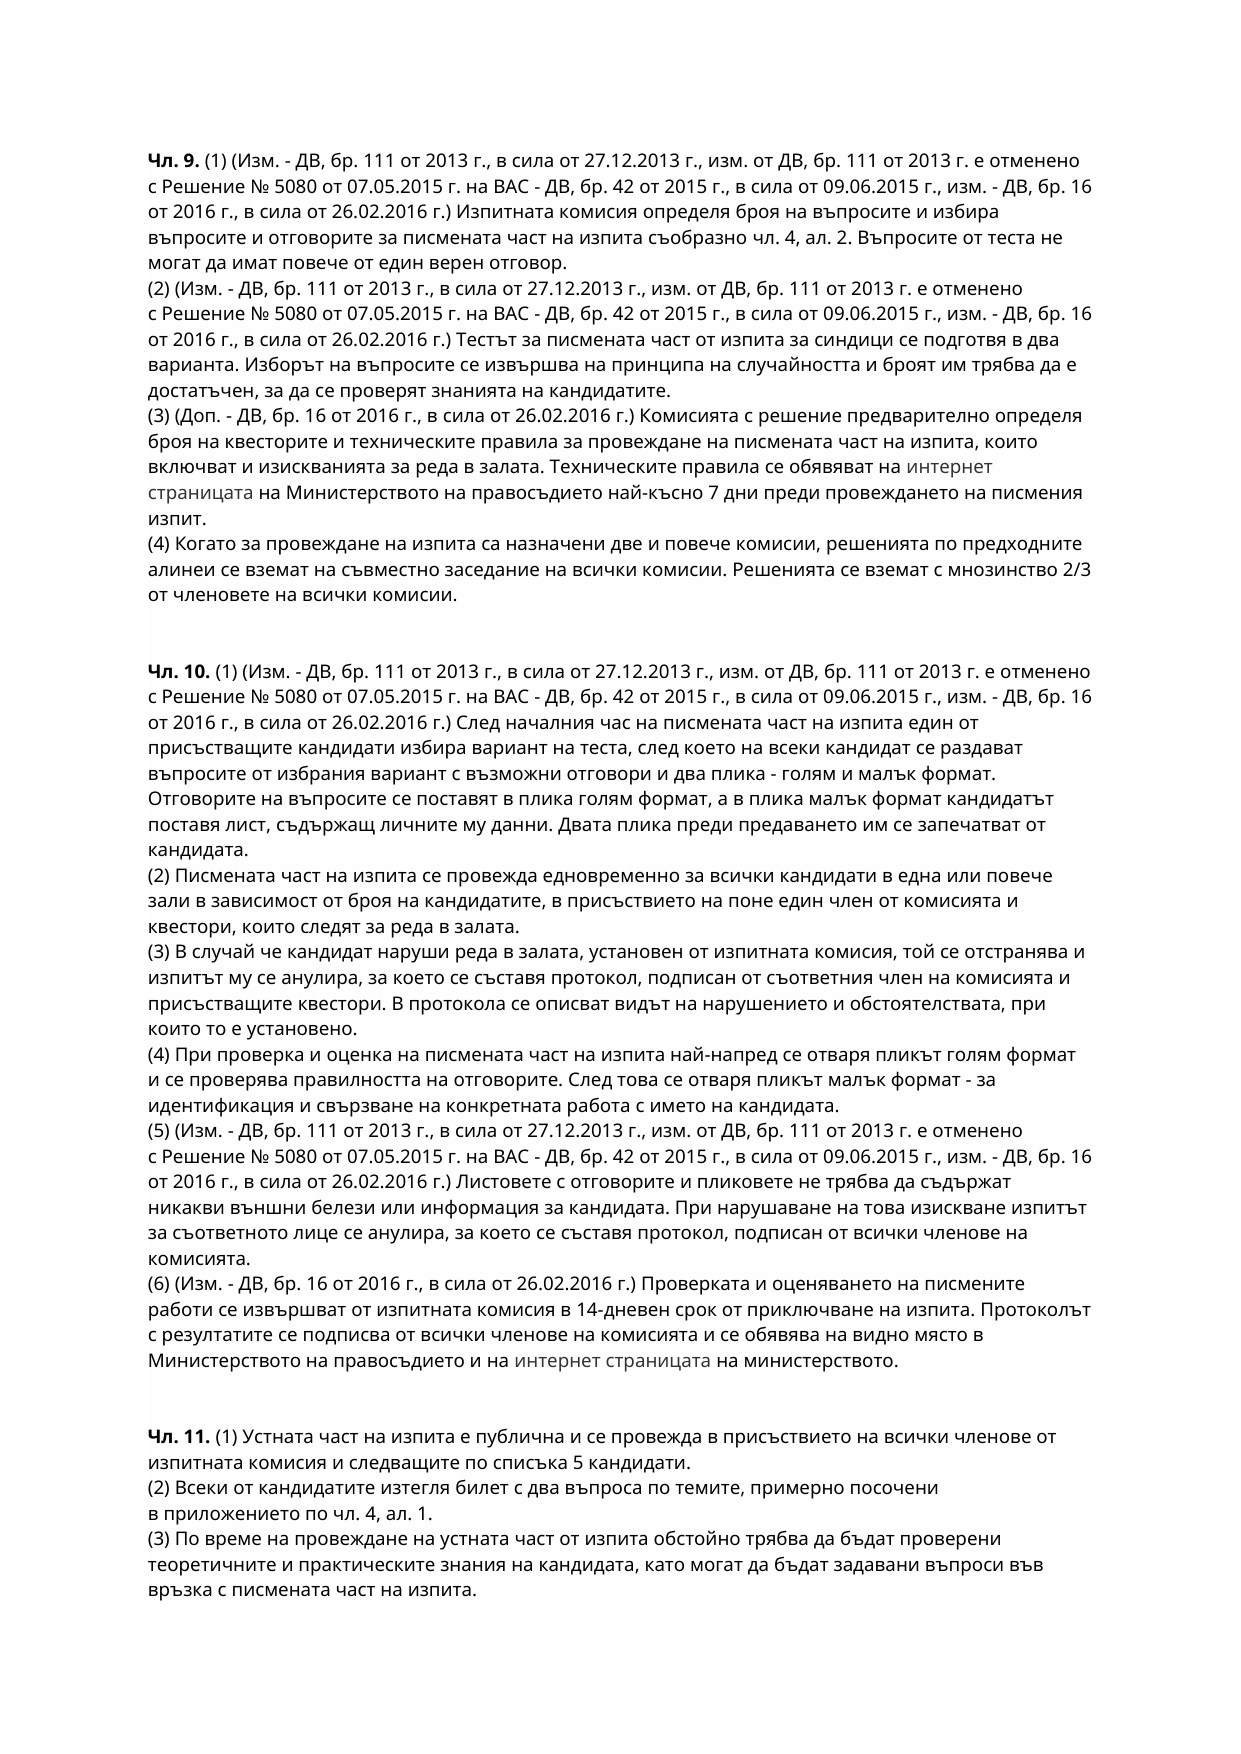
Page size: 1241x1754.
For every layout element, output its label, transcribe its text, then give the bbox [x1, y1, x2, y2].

text (2) Писмената част на изпита се провежда едновременно за всички кандидати в една или повече зали в зависимост от броя на кандидатите, в присъствието на поне един член от комисията и квестори, които следят за реда в залата. [148, 862, 1093, 939]
text Чл. 10. (1) (Изм. - ДВ, бр. 111 от 2013 г., в сила от 27.12.2013 г., изм. от ДВ, бр. 111 от 2013 г. е отменено с Решение № 5080 от 07.05.2015 г. на ВАС - ДВ, бр. 42 от 2015 г., в сила от 09.06.2015 г., изм. - ДВ, бр. 16 от 2016 г., в сила от 26.02.2016 г.) След началния час на писмената част на изпита един от присъстващите кандидати избира вариант на теста, след което на всеки кандидат се раздават въпросите от избрания вариант с възможни отговори и два плика - голям и малък формат. Отговорите на въпросите се поставят в плика голям формат, а в плика малък формат кандидатът поставя лист, съдържащ личните му данни. Двата плика преди предаването им се запечатват от кандидата. [148, 658, 1093, 862]
text (2) Всеки от кандидатите изтегля билет с два въпроса по темите, примерно посочени в приложението по чл. 4, ал. 1. [148, 1475, 1093, 1526]
text Чл. 11. (1) Устната част на изпита е публична и се провежда в присъствието на всички членове от изпитната комисия и следващите по списъка 5 кандидати. [148, 1424, 1093, 1475]
text (3) В случай че кандидат наруши реда в залата, установен от изпитната комисия, той се отстранява и изпитът му се анулира, за което се съставя протокол, подписан от съответния член на комисията и присъстващите квестори. В протокола се описват видът на нарушението и обстоятелствата, при които то е установено. [148, 939, 1093, 1041]
text (4) Когато за провеждане на изпита са назначени две и повече комисии, решенията по предходните алинеи се вземат на съвместно заседание на всички комисии. Решенията се вземат с мнозинство 2/3 от членовете на всички комисии. [148, 530, 1093, 607]
text Чл. 9. (1) (Изм. - ДВ, бр. 111 от 2013 г., в сила от 27.12.2013 г., изм. от ДВ, бр. 111 от 2013 г. е отменено с Решение № 5080 от 07.05.2015 г. на ВАС - ДВ, бр. 42 от 2015 г., в сила от 09.06.2015 г., изм. - ДВ, бр. 16 от 2016 г., в сила от 26.02.2016 г.) Изпитната комисия определя броя на въпросите и избира въпросите и отговорите за писмената част на изпита съобразно чл. 4, ал. 2. Въпросите от теста не могат да имат повече от един верен отговор. [148, 148, 1093, 275]
text (2) (Изм. - ДВ, бр. 111 от 2013 г., в сила от 27.12.2013 г., изм. от ДВ, бр. 111 от 2013 г. е отменено с Решение № 5080 от 07.05.2015 г. на ВАС - ДВ, бр. 42 от 2015 г., в сила от 09.06.2015 г., изм. - ДВ, бр. 16 от 2016 г., в сила от 26.02.2016 г.) Тестът за писмената част от изпита за синдици се подготвя в два варианта. Изборът на въпросите се извършва на принципа на случайността и броят им трябва да е достатъчен, за да се проверят знанията на кандидатите. [148, 275, 1093, 403]
text (3) (Доп. - ДВ, бр. 16 от 2016 г., в сила от 26.02.2016 г.) Комисията с решение предварително определя броя на квесторите и техническите правила за провеждане на писмената част на изпита, които включват и изискванията за реда в залата. Техническите правила се обявяват на интернет страницата на Министерството на правосъдието най-късно 7 дни преди провеждането на писмения изпит. [148, 403, 1093, 530]
text (6) (Изм. - ДВ, бр. 16 от 2016 г., в сила от 26.02.2016 г.) Проверката и оценяването на писмените работи се извършват от изпитната комисия в 14-дневен срок от приключване на изпита. Протоколът с резултатите се подписва от всички членове на комисията и се обявява на видно място в Министерството на правосъдието и на интернет страницата на министерството. [148, 1271, 1093, 1373]
text (5) (Изм. - ДВ, бр. 111 от 2013 г., в сила от 27.12.2013 г., изм. от ДВ, бр. 111 от 2013 г. е отменено с Решение № 5080 от 07.05.2015 г. на ВАС - ДВ, бр. 42 от 2015 г., в сила от 09.06.2015 г., изм. - ДВ, бр. 16 от 2016 г., в сила от 26.02.2016 г.) Листовете с отговорите и пликовете не трябва да съдържат никакви външни белези или информация за кандидата. При нарушаване на това изискване изпитът за съответното лице се анулира, за което се съставя протокол, подписан от всички членове на комисията. [148, 1117, 1093, 1271]
text (3) По време на провеждане на устната част от изпита обстойно трябва да бъдат проверени теоретичните и практическите знания на кандидата, като могат да бъдат задавани въпроси във връзка с писмената част на изпита. [148, 1526, 1093, 1602]
text (4) При проверка и оценка на писмената част на изпита най-напред се отваря пликът голям формат и се проверява правилността на отговорите. След това се отваря пликът малък формат - за идентификация и свързване на конкретната работа с името на кандидата. [148, 1041, 1093, 1117]
